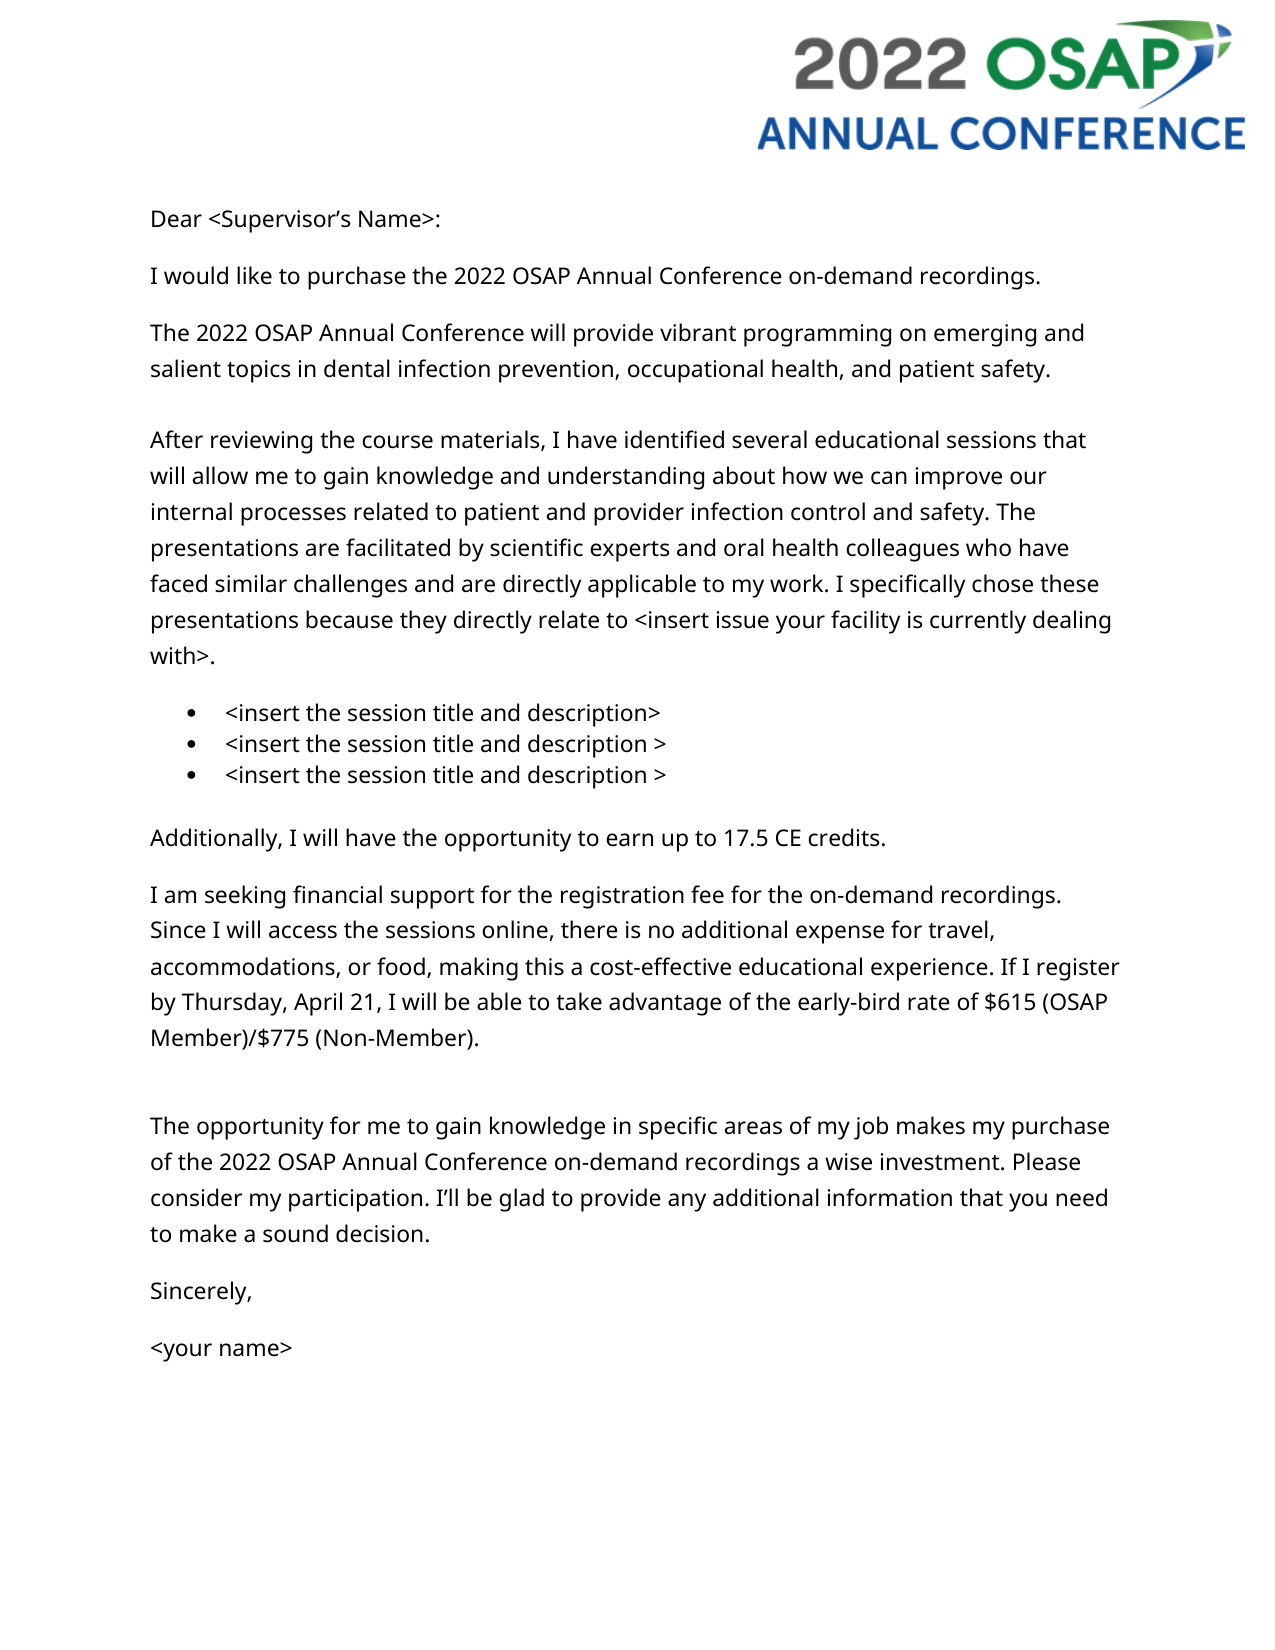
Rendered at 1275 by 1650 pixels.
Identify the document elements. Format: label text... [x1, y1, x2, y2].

text I am seeking financial support for the registration fee for the on-demand recordings. Since I will access the sessions online, there is no additional expense for travel, accommodations, or food, making this a cost-effective educational experience. If I register by Thursday, April 21, I will be able to take advantage of the early-bird rate of $615 (OSAP Member)/$775 (Non-Member). [150, 878, 1125, 1053]
text <your name> [150, 1332, 1125, 1363]
list <insert the session title and description> [187, 697, 1125, 728]
text Dear <Supervisor’s Name>: [150, 203, 1125, 234]
text Sincerely, [150, 1275, 1125, 1306]
text The opportunity for me to gain knowledge in specific areas of my job makes my purchase of the 2022 OSAP Annual Conference on-demand recordings a wise investment. Please consider my participation. I’ll be glad to provide any additional information that you need to make a sound decision. [150, 1110, 1125, 1249]
text Additionally, I will have the opportunity to earn up to 17.5 CE credits. [150, 822, 1125, 853]
text The 2022 OSAP Annual Conference will provide vibrant programming on emerging and salient topics in dental infection prevention, occupational health, and patient safety. After reviewing the course materials, I have identified several educational sessions that will allow me to gain knowledge and understanding about how we can improve our internal processes related to patient and provider infection control and safety. The presentations are facilitated by scientific experts and oral health colleagues who have faced similar challenges and are directly applicable to my work. I specifically chose these presentations because they directly relate to <insert issue your facility is currently dealing with>. [150, 317, 1125, 671]
list <insert the session title and description > [187, 759, 1125, 791]
picture [757, 20, 1245, 150]
text I would like to purchase the 2022 OSAP Annual Conference on-demand recordings. [150, 260, 1125, 291]
list <insert the session title and description > [187, 728, 1125, 759]
